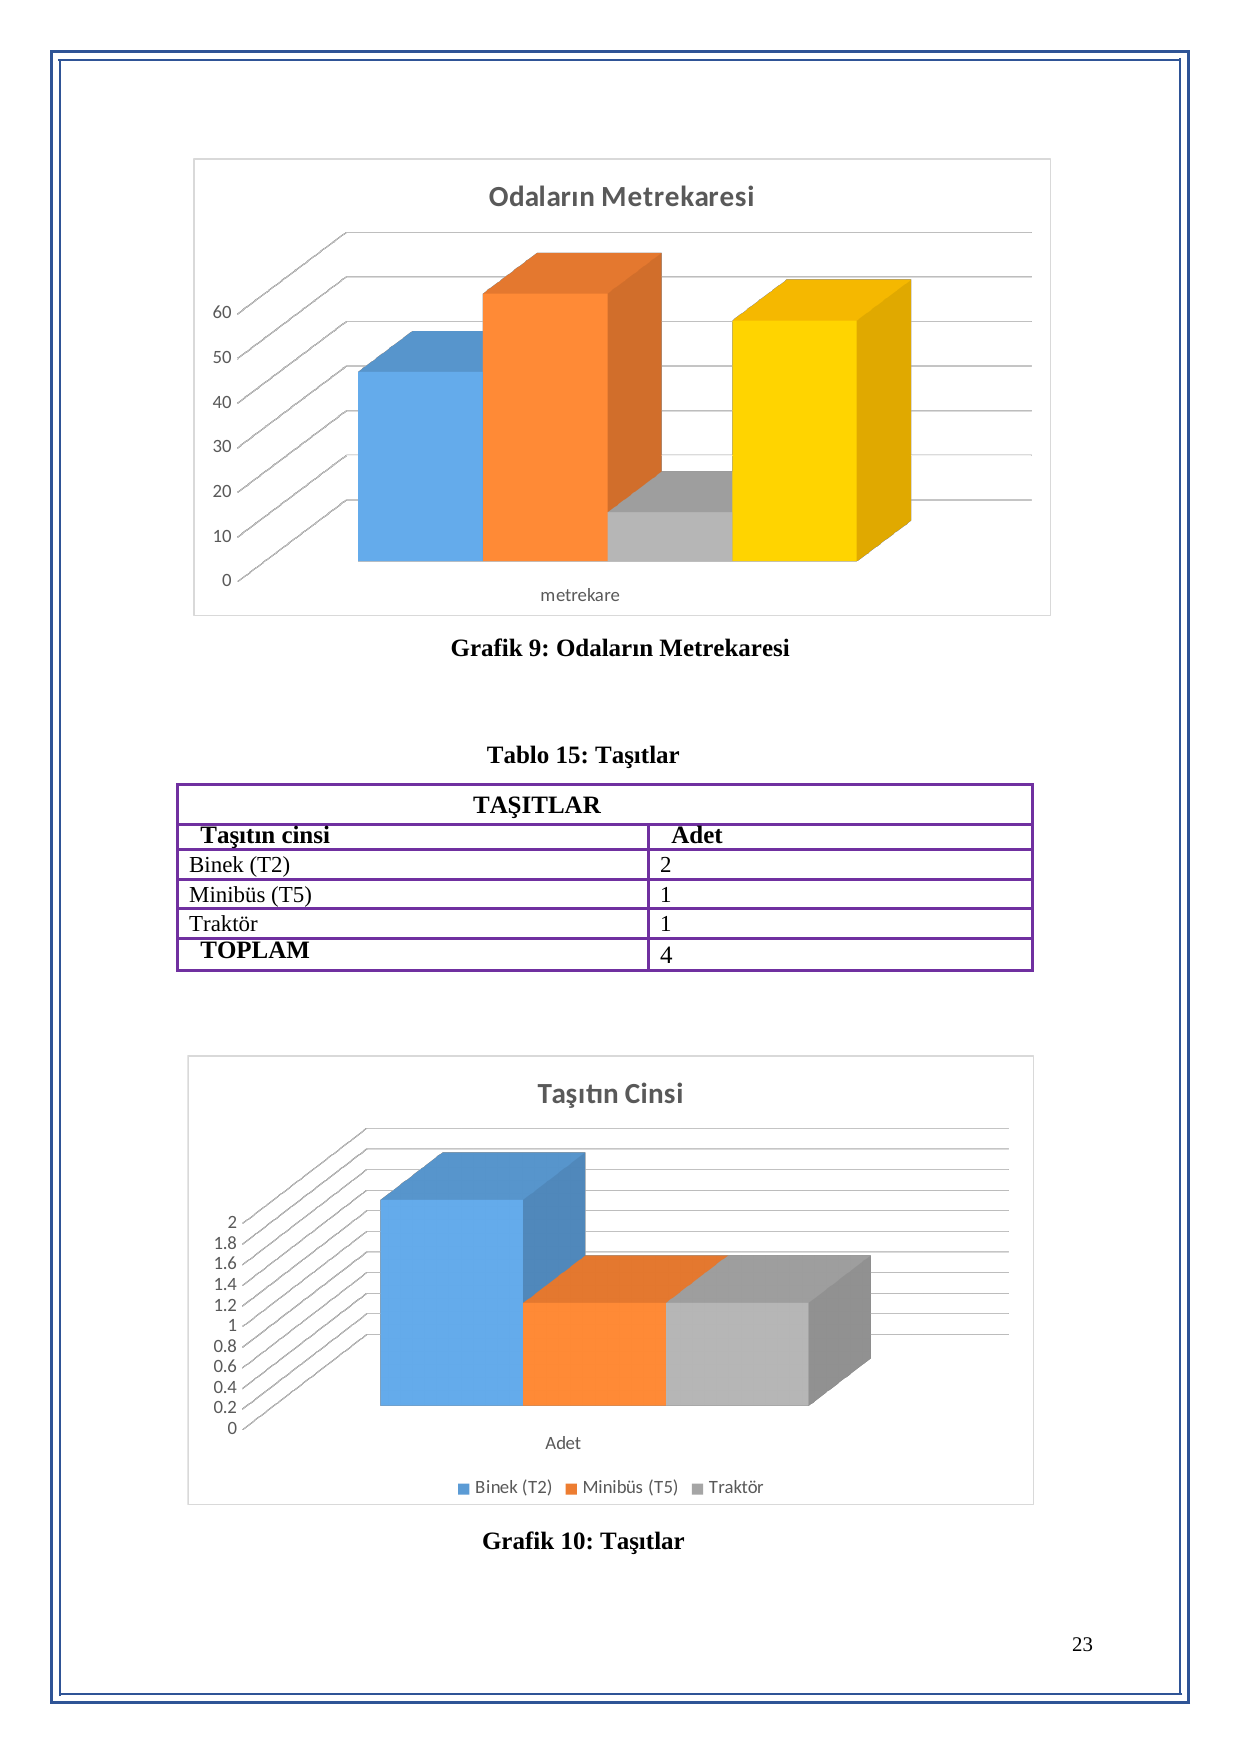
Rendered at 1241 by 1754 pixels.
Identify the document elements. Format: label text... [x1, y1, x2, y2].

table_cell 2 [650, 851, 1031, 878]
table_cell Traktör [179, 910, 647, 937]
table_header TAŞITLAR [179, 786, 1031, 823]
text Tablo 15: Taşıtlar [74, 741, 1092, 769]
table_cell Taşıtın cinsi [179, 826, 647, 848]
table_cell TOPLAM [179, 940, 647, 968]
table_cell Adet [650, 826, 1031, 848]
table_cell 4 [650, 940, 1031, 968]
text Grafik 10: Taşıtlar [74, 1526, 1092, 1555]
table_cell Binek (T2) [179, 851, 647, 878]
table_cell 1 [650, 881, 1031, 907]
text Grafik 9: Odaların Metrekaresi [86, 167, 1092, 662]
table_cell 1 [650, 910, 1031, 937]
table_cell Minibüs (T5) [179, 881, 647, 907]
